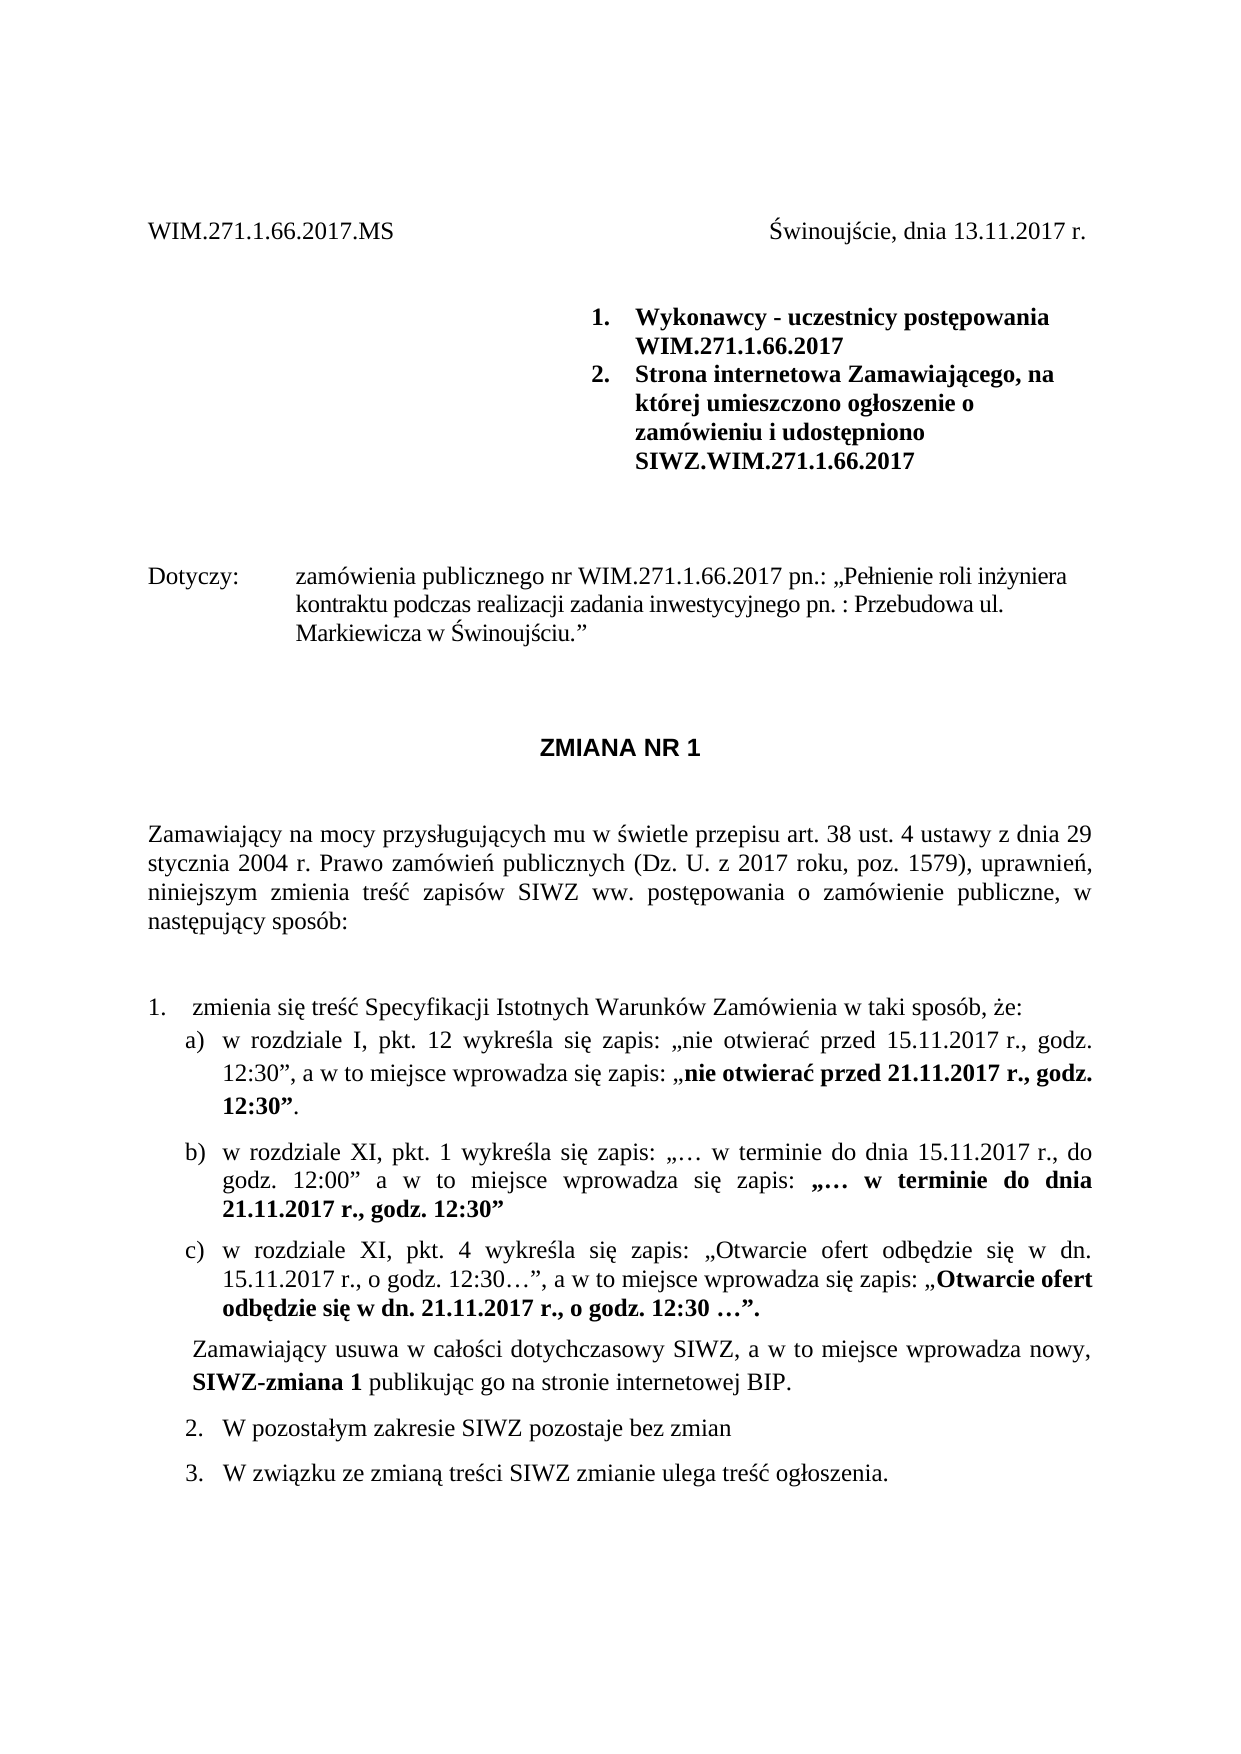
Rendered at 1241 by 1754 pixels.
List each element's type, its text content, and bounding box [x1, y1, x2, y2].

list Zamawiający usuwa w całości dotychczasowy SIWZ, a w to miejsce wprowadza nowy, SIWZ-zmiana 1 publikując go na stronie internetowej BIP. [192, 1334, 1092, 1396]
text 1. Wykonawcy - uczestnicy postępowania WIM.271.1.66.2017 [591, 302, 1092, 359]
list zmienia się treść Specyfikacji Istotnych Warunków Zamówienia w taki sposób, że: [148, 992, 1092, 1021]
list W pozostałym zakresie SIWZ pozostaje bez zmian [185, 1413, 1092, 1441]
text ZMIANA NR 1 [148, 733, 1092, 762]
text WIM.271.1.66.2017.MS Świnoujście, dnia 13.11.2017 r. [148, 216, 1092, 244]
list W związku ze zmianą treści SIWZ zmianie ulega treść ogłoszenia. [185, 1458, 1092, 1487]
text 2. Strona internetowa Zamawiającego, na której umieszczono ogłoszenie o zamówieniu i udostępniono SIWZ.WIM.271.1.66.2017 [591, 359, 1092, 474]
list w rozdziale XI, pkt. 4 wykreśla się zapis: „Otwarcie ofert odbędzie się w dn. 15.11.2017 r., o godz. 12:30…”, a w to miejsce wprowadza się zapis: „Otwarcie ofert odbędzie się w dn. 21.11.2017 r., o godz. 12:30 …”. [185, 1235, 1092, 1322]
list w rozdziale XI, pkt. 1 wykreśla się zapis: „… w terminie do dnia 15.11.2017 r., do godz. 12:00” a w to miejsce wprowadza się zapis: „… w terminie do dnia 21.11.2017 r., godz. 12:30” [185, 1137, 1092, 1223]
text Dotyczy: zamówienia publicznego nr WIM.271.1.66.2017 pn.: „Pełnienie roli inżyniera kontraktu podczas realizacji zadania inwestycyjnego pn. : Przebudowa ul. Markiewicza w Świnoujściu.” [148, 561, 1092, 647]
text Zamawiający na mocy przysługujących mu w świetle przepisu art. 38 ust. 4 ustawy z dnia 29 stycznia 2004 r. Prawo zamówień publicznych (Dz. U. z 2017 roku, poz. 1579), uprawnień, niniejszym zmienia treść zapisów SIWZ ww. postępowania o zamówienie publiczne, w następujący sposób: [148, 819, 1092, 934]
list w rozdziale I, pkt. 12 wykreśla się zapis: „nie otwierać przed 15.11.2017 r., godz. 12:30”, a w to miejsce wprowadza się zapis: „nie otwierać przed 21.11.2017 r., godz. 12:30”. [185, 1025, 1092, 1120]
